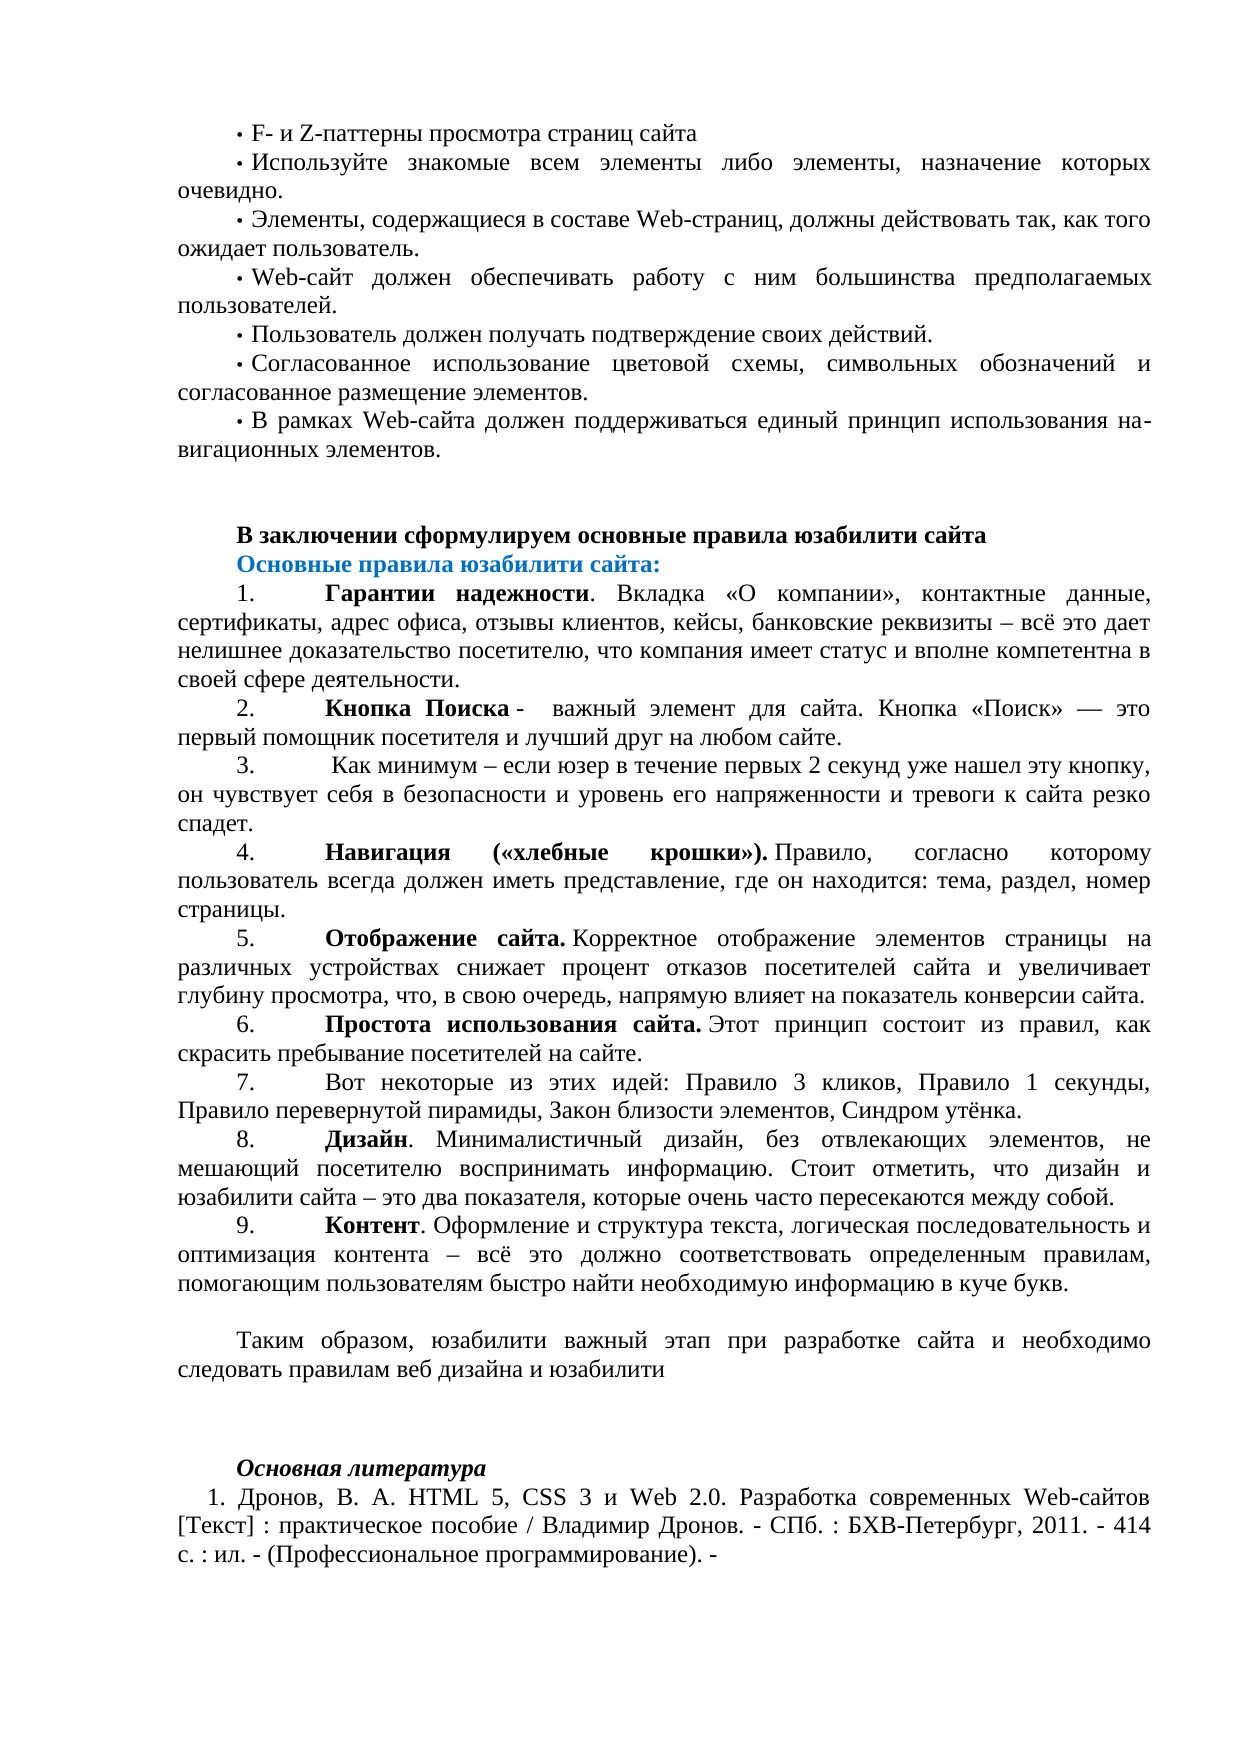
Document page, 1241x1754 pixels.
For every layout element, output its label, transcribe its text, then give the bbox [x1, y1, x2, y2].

list Как минимум – если юзер в течение первых 2 секунд уже нашел эту кнопку, он чувствует себя в безопасности и уровень его напряженности и тревоги к сайта резко спадет. [177, 751, 1152, 837]
list F- и Z-паттерны просмотра страниц сайта [177, 118, 1152, 147]
list Отображение сайта. Корректное отображение элементов страницы на различных устройствах снижает процент отказов посетителей сайта и увеличивает глубину просмотра, что, в свою очередь, напрямую влияет на показатель конверсии сайта. [177, 923, 1152, 1009]
list Контент. Оформление и структура текста, логическая последовательность и оптимизация контента – всё это должно соответствовать определенным правилам, помогающим пользователям быстро найти необходимую информацию в куче букв. [177, 1211, 1152, 1297]
list Простота использования сайта. Этот принцип состоит из правил, как скрасить пребывание посетителей на сайте. [177, 1009, 1152, 1067]
list Согласованное использование цветовой схемы, символьных обозначений и согласованное размещение элементов. [177, 348, 1152, 406]
list Гарантии надежности. Вкладка «О компании», контактные данные, сертификаты, адрес офиса, отзывы клиентов, кейсы, банковские реквизиты – всё это дает нелишнее доказательство посетителю, что компания имеет статус и вполне компетентна в своей сфере деятельности. [177, 578, 1152, 693]
list В рамках Web-сайта должен поддерживаться единый принцип использования навигационных элементов. [177, 406, 1152, 463]
text Основная литература [177, 1453, 1152, 1482]
text В заключении сформулируем основные правила юзабилити сайта [177, 521, 1152, 549]
list Web-сайт должен обеспечивать работу с ним большинства предполагаемых пользователей. [177, 262, 1152, 319]
list Пользователь должен получать подтверждение своих действий. [177, 319, 1152, 348]
text Таким образом, юзабилити важный этап при разработке сайта и необходимо следовать правилам веб дизайна и юзабилити [177, 1326, 1152, 1383]
list Вот некоторые из этих идей: Правило 3 кликов, Правило 1 секунды, Правило перевернутой пирамиды, Закон близости элементов, Синдром утёнка. [177, 1067, 1152, 1124]
list Используйте знакомые всем элементы либо элементы, назначение которых очевидно. [177, 147, 1152, 204]
list Элементы, содержащиеся в составе Web-страниц, должны действовать так, как того ожидает пользователь. [177, 204, 1152, 262]
text 1. Дронов, В. А. HTML 5, CSS 3 и Web 2.0. Разработка современных Web-сайтов [Текст] : практическое пособие / Владимир Дронов. - СПб. : БХВ-Петербург, 2011. - 414 с. : ил. - (Профессиональное программирование). - [177, 1482, 1152, 1568]
list Дизайн. Минималистичный дизайн, без отвлекающих элементов, не мешающий посетителю воспринимать информацию. Стоит отметить, что дизайн и юзабилити сайта – это два показателя, которые очень часто пересекаются между собой. [177, 1124, 1152, 1211]
text Основные правила юзабилити сайта: [177, 549, 1152, 578]
list Навигация («хлебные крошки»). Правило, согласно которому пользователь всегда должен иметь представление, где он находится: тема, раздел, номер страницы. [177, 837, 1152, 923]
list Кнопка Поиска - важный элемент для сайта. Кнопка «Поиск» — это первый помощник посетителя и лучший друг на любом сайте. [177, 693, 1152, 751]
